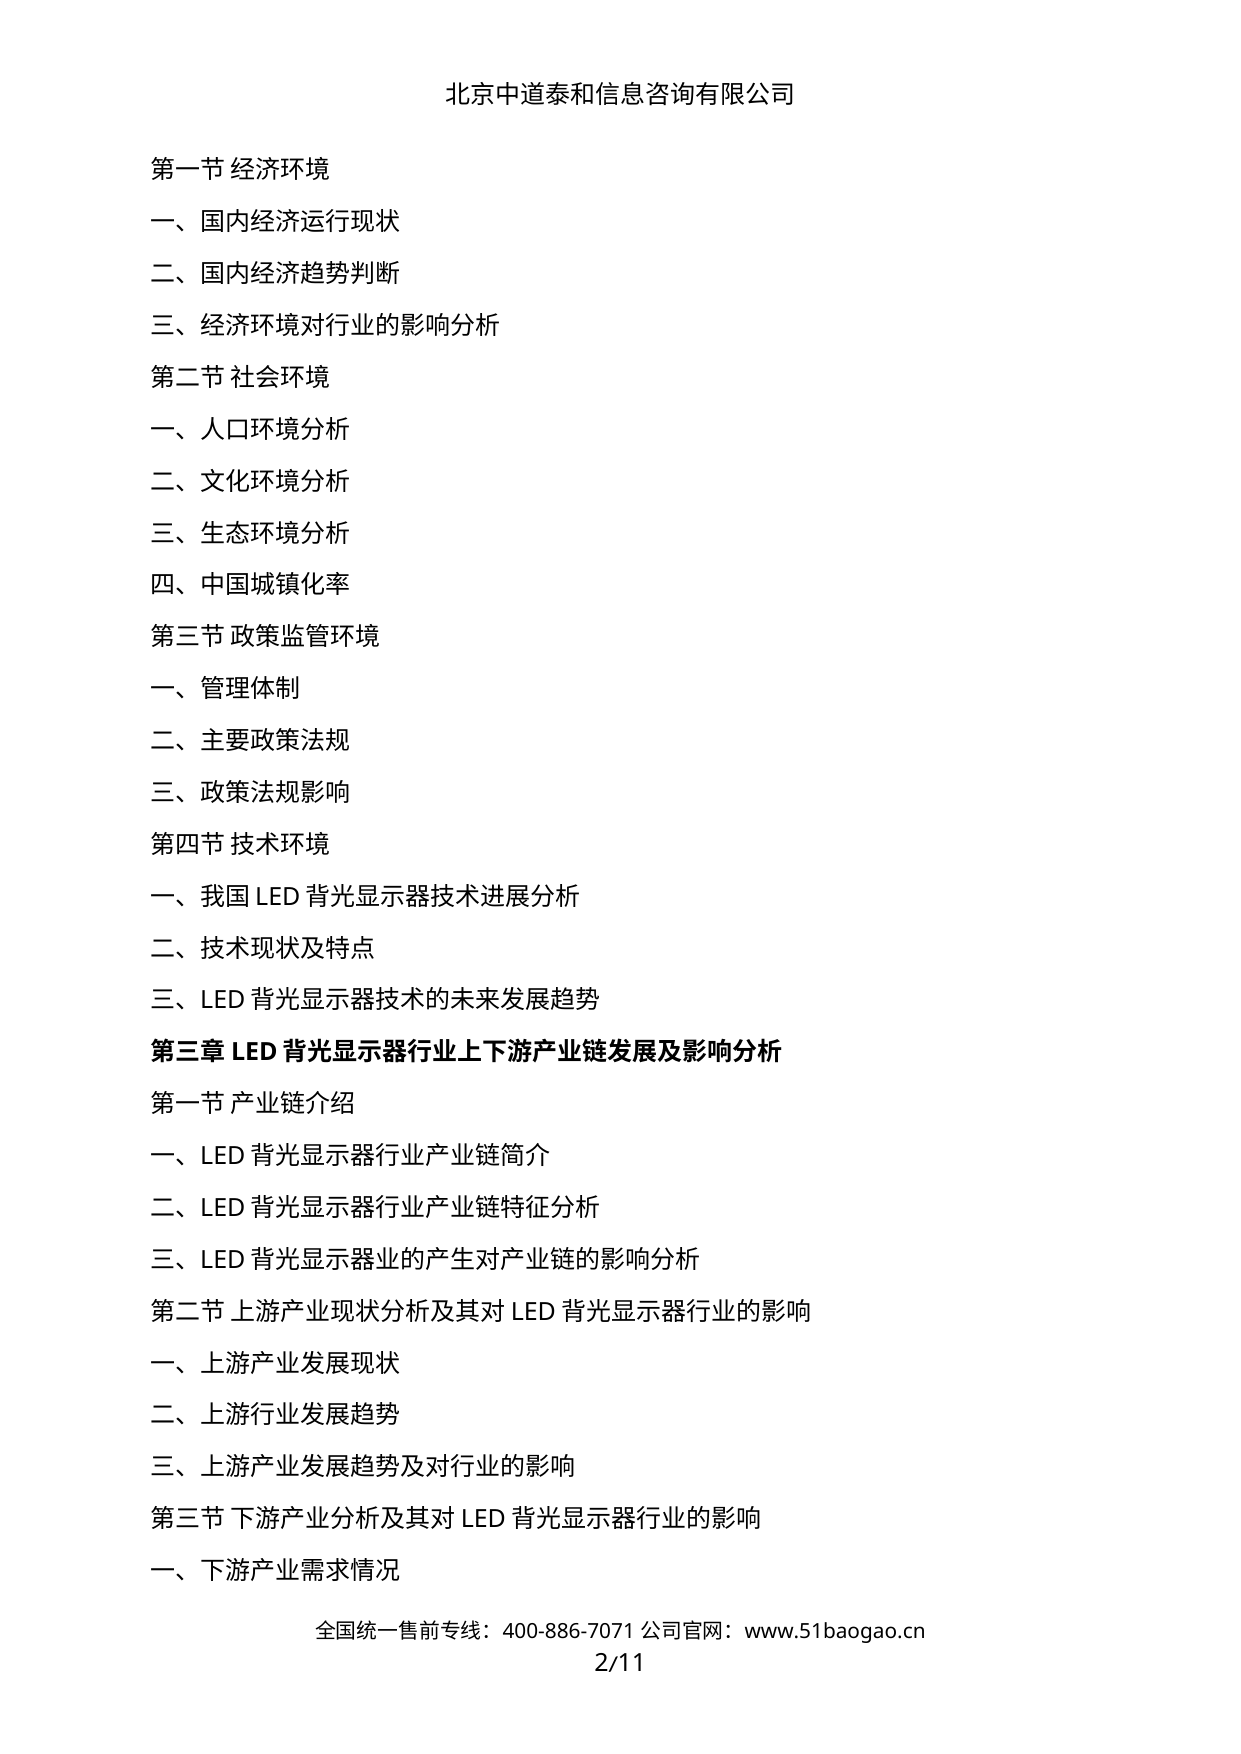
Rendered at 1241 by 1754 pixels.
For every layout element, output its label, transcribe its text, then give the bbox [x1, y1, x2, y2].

text 二、技术现状及特点 [150, 928, 1090, 964]
text 三、上游产业发展趋势及对行业的影响 [150, 1447, 1090, 1483]
text 一、LED背光显示器行业产业链简介 [150, 1136, 1090, 1172]
text 一、管理体制 [150, 669, 1090, 705]
text 二、主要政策法规 [150, 721, 1090, 757]
text 第二节 社会环境 [150, 357, 1090, 394]
text 三、生态环境分析 [150, 513, 1090, 549]
text 一、下游产业需求情况 [150, 1551, 1090, 1587]
text 三、LED背光显示器技术的未来发展趋势 [150, 980, 1090, 1016]
text 第四节 技术环境 [150, 824, 1090, 861]
text 二、LED背光显示器行业产业链特征分析 [150, 1187, 1090, 1224]
text 四、中国城镇化率 [150, 565, 1090, 601]
text 一、上游产业发展现状 [150, 1343, 1090, 1379]
text 第三章 LED背光显示器行业上下游产业链发展及影响分析 [150, 1032, 1090, 1068]
text 二、国内经济趋势判断 [150, 254, 1090, 290]
text 一、人口环境分析 [150, 409, 1090, 446]
text 一、我国LED背光显示器技术进展分析 [150, 876, 1090, 912]
text 二、上游行业发展趋势 [150, 1395, 1090, 1431]
text 二、文化环境分析 [150, 461, 1090, 497]
text 第一节 产业链介绍 [150, 1084, 1090, 1120]
text 第二节 上游产业现状分析及其对LED背光显示器行业的影响 [150, 1291, 1090, 1327]
text 三、政策法规影响 [150, 772, 1090, 809]
text 第三节 下游产业分析及其对LED背光显示器行业的影响 [150, 1499, 1090, 1535]
text 第一节 经济环境 [150, 150, 1090, 186]
text 三、经济环境对行业的影响分析 [150, 306, 1090, 342]
text 一、国内经济运行现状 [150, 202, 1090, 238]
text 三、LED背光显示器业的产生对产业链的影响分析 [150, 1239, 1090, 1276]
text 第三节 政策监管环境 [150, 617, 1090, 653]
